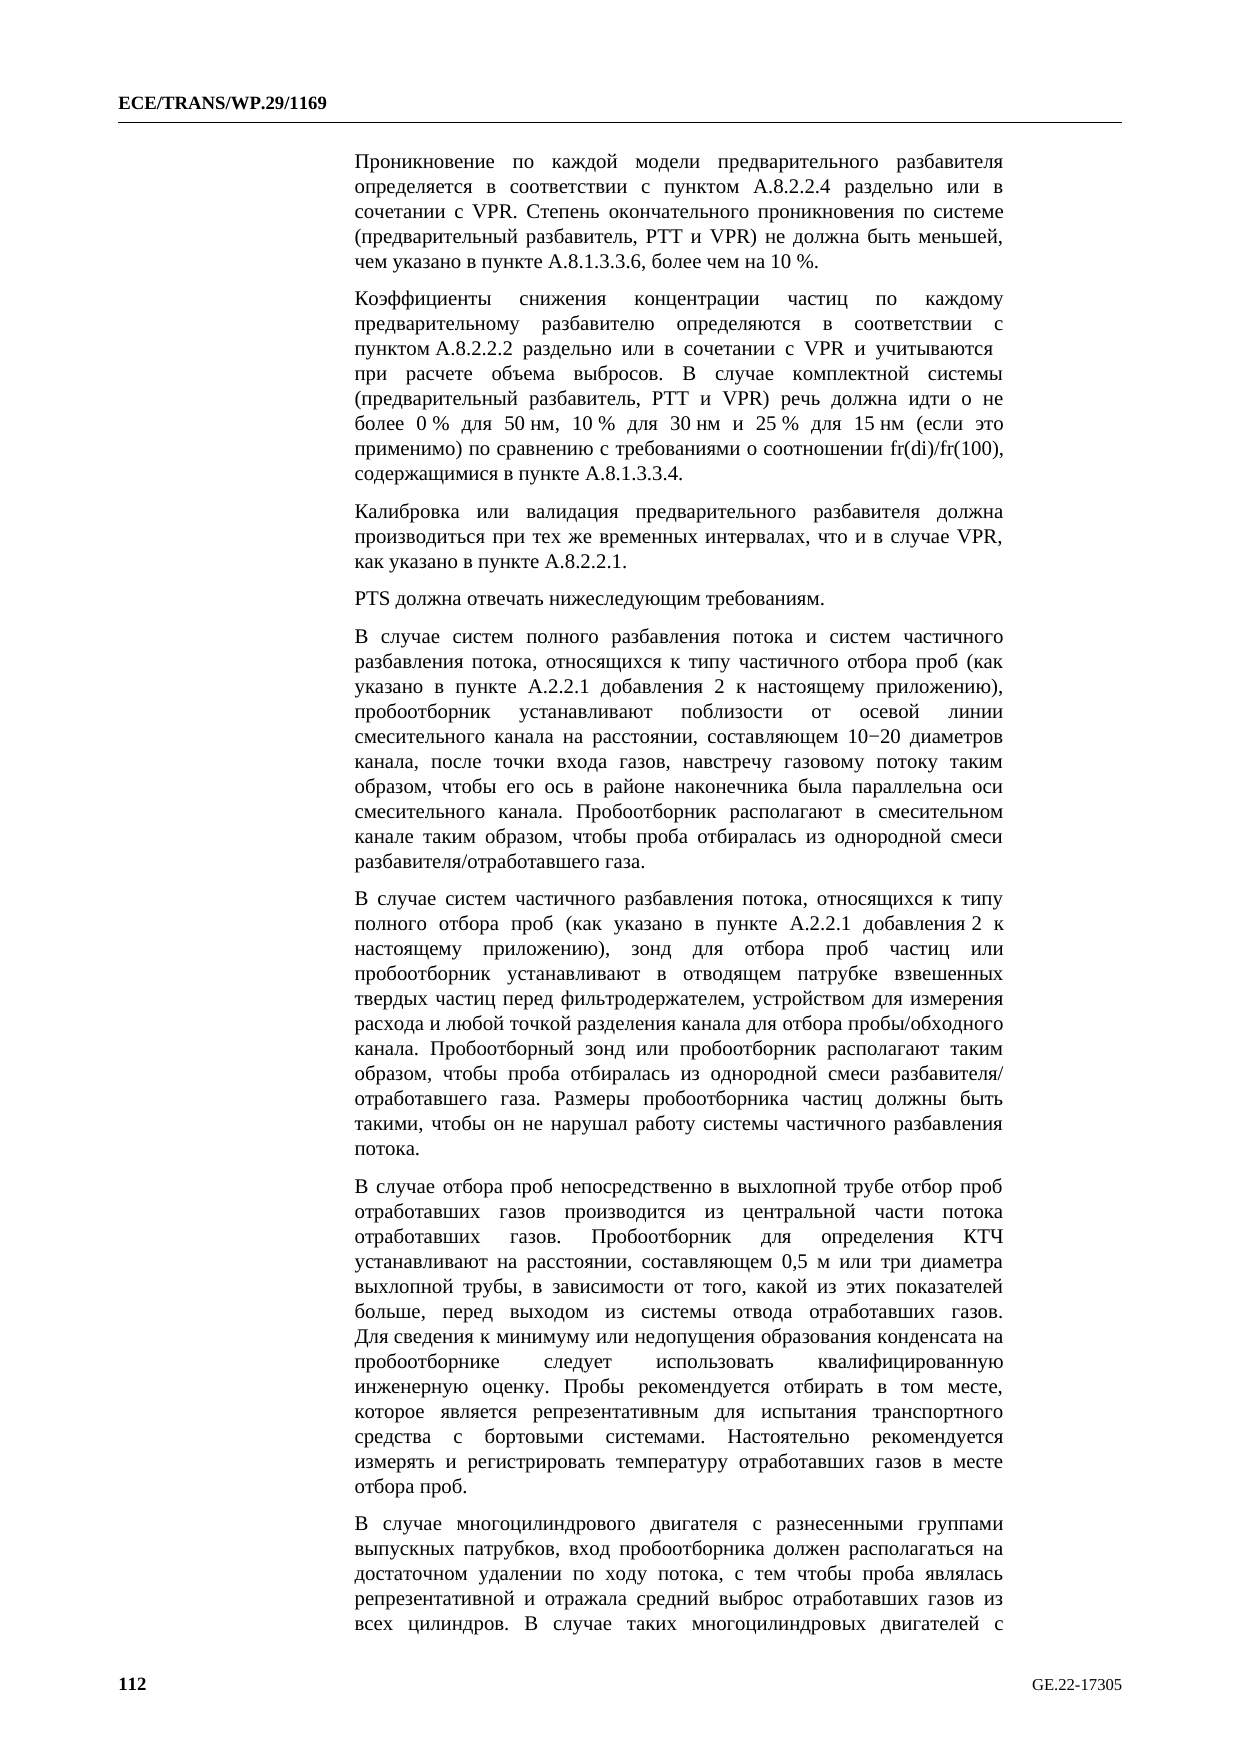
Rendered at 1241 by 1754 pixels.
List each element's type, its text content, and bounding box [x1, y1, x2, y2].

text В случае систем частичного разбавления потока, относящихся к типу полного отбора проб (как указано в пункте А.2.2.1 добавления 2 к настоящему приложению), зонд для отбора проб частиц или пробоотборник устанавливают в отводящем патрубке взвешенных твердых частиц перед фильтродержателем, устройством для измерения расхода и любой точкой разделения канала для отбора пробы/обходного канала. Пробоотборный зонд или пробоотборник располагают таким образом, чтобы проба отбиралась из однородной смеси разбавителя/ отработавшего газа. Размеры пробоотборника частиц должны быть такими, чтобы он не нарушал работу системы частичного разбавления потока. [236, 885, 1004, 1160]
text Коэффициенты снижения концентрации частиц по каждому предварительному разбавителю определяются в соответствии с пунктом A.8.2.2.2 раздельно или в сочетании с VPR и учитываются при расчете объема выбросов. В случае комплектной системы (предварительный разбавитель, PTT и VPR) речь должна идти о не более 0 % для 50 нм, 10 % для 30 нм и 25 % для 15 нм (если это применимо) по сравнению с требованиями о соотношении fr(di)/fr(100), содержащимися в пункте A.8.1.3.3.4. [236, 285, 1004, 485]
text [236, 1510, 1004, 1635]
text PТS должна отвечать нижеследующим требованиям. [236, 585, 1004, 610]
text Проникновение по каждой модели предварительного разбавителя определяется в соответствии с пунктом A.8.2.2.4 раздельно или в сочетании с VPR. Степень окончательного проникновения по системе (предварительный разбавитель, PTT и VPR) не должна быть меньшей, чем указано в пункте A.8.1.3.3.6, более чем на 10 %. [236, 148, 1004, 273]
text В случае отбора проб непосредственно в выхлопной трубе отбор проб отработавших газов производится из центральной части потока отработавших газов. Пробоотборник для определения КТЧ устанавливают на расстоянии, составляющем 0,5 м или три диаметра выхлопной трубы, в зависимости от того, какой из этих показателей больше, перед выходом из системы отвода отработавших газов. Для сведения к минимуму или недопущения образования конденсата на пробоотборнике следует использовать квалифицированную инженерную оценку. Пробы рекомендуется отбирать в том месте, которое является репрезентативным для испытания транспортного средства с бортовыми системами. Настоятельно рекомендуется измерять и регистрировать температуру отработавших газов в месте отбора проб. [236, 1173, 1004, 1498]
text В случае систем полного разбавления потока и систем частичного разбавления потока, относящихся к типу частичного отбора проб (как указано в пункте А.2.2.1 добавления 2 к настоящему приложению), пробоотборник устанавливают поблизости от осевой линии смесительного канала на расстоянии, составляющем 10−20 диаметров канала, после точки входа газов, навстречу газовому потоку таким образом, чтобы его ось в районе наконечника была параллельна оси смесительного канала. Пробоотборник располагают в смесительном канале таким образом, чтобы проба отбиралась из однородной смеси разбавителя/отработавшего газа. [236, 623, 1004, 873]
text Калибровка или валидация предварительного разбавителя должна производиться при тех же временных интервалах, что и в случае VPR, как указано в пункте A.8.2.2.1. [236, 498, 1004, 573]
